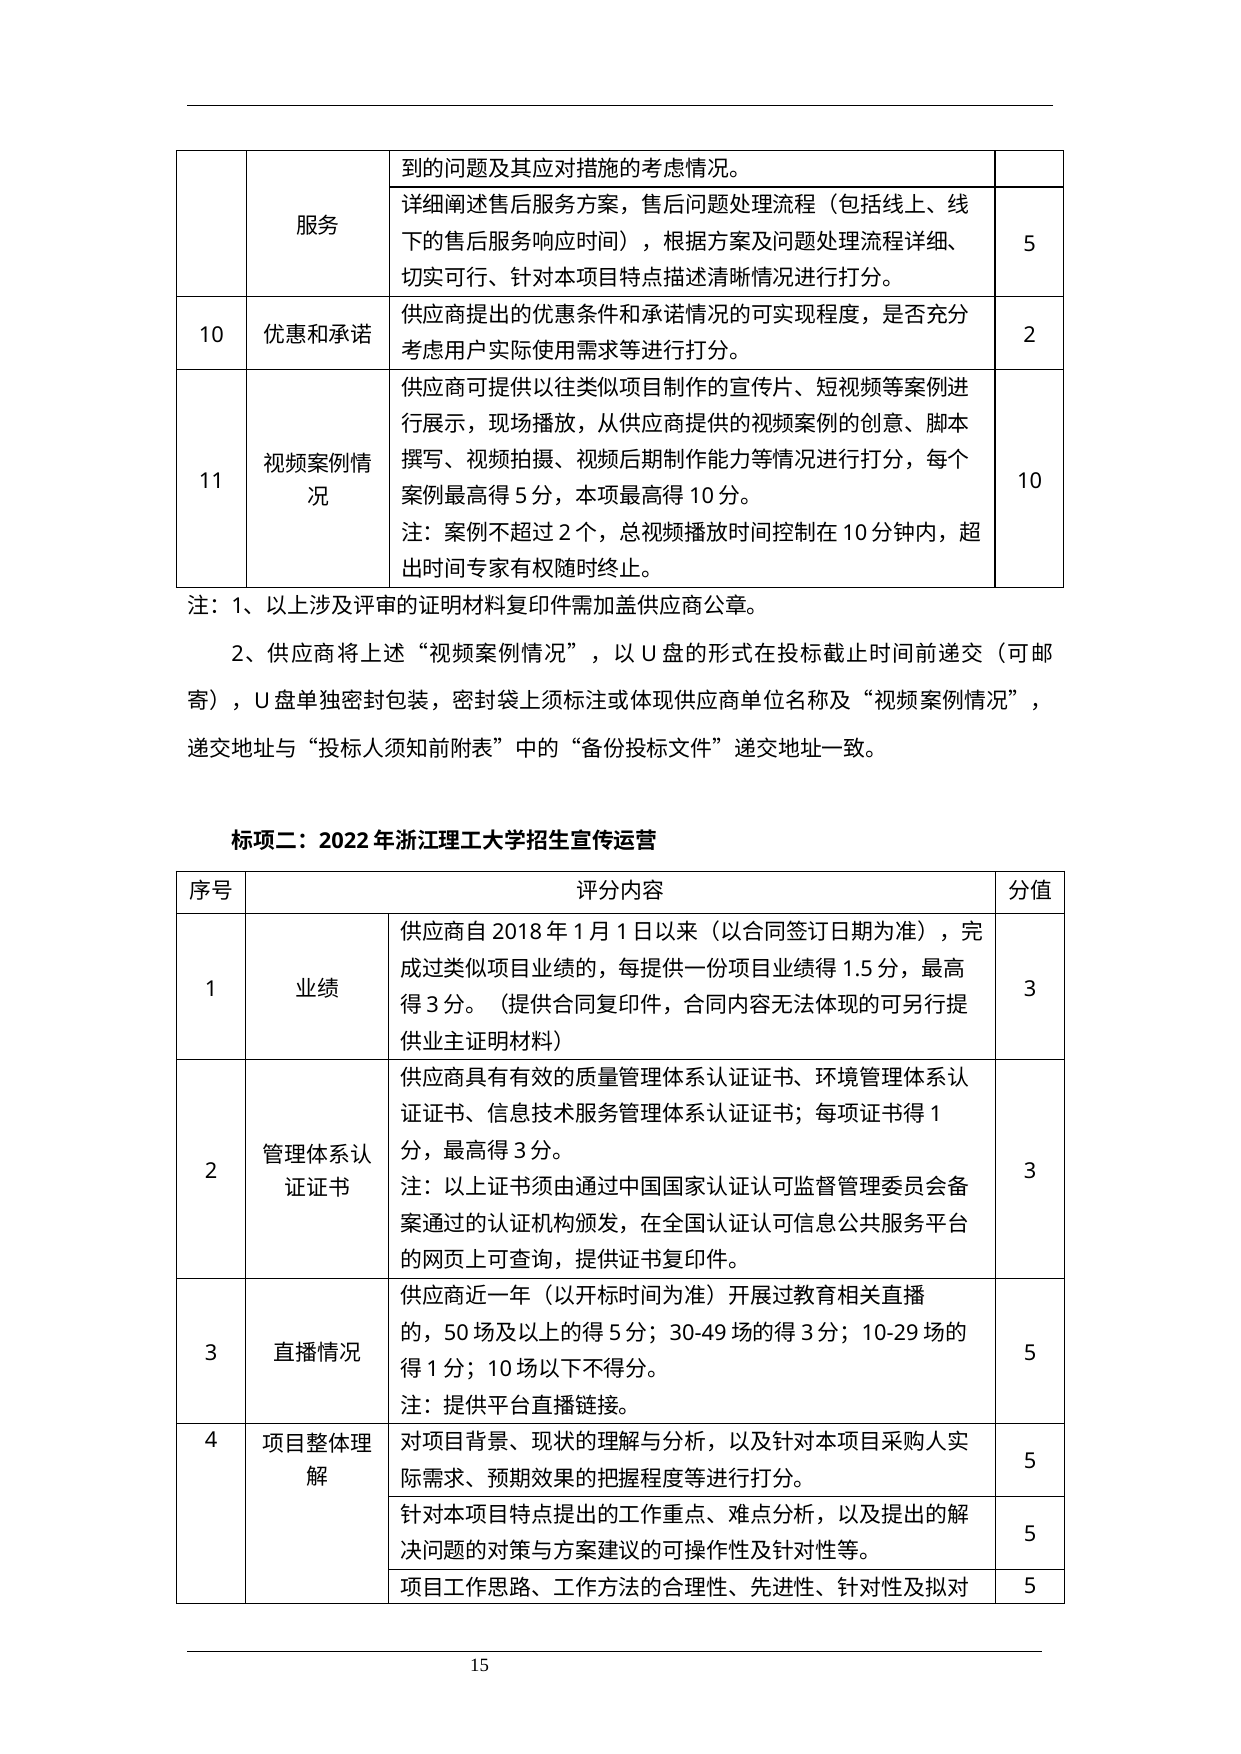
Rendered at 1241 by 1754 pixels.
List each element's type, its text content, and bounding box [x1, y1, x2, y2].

text 2、供应商将上述“视频案例情况”，以U盘的形式在投标截止时间前递交（可邮寄），U盘单独密封包装，密封袋上须标注或体现供应商单位名称及“视频案例情况”，递交地址与“投标人须知前附表”中的“备份投标文件”递交地址一致。 [187, 636, 1053, 762]
table_cell 对项目背景、现状的理解与分析，以及针对本项目采购人实际需求、预期效果的把握程度等进行打分。 [389, 1424, 995, 1496]
table_cell 10 [177, 297, 246, 368]
text 标项二：2022年浙江理工大学招生宣传运营 [187, 823, 1053, 855]
table_cell 3 [996, 914, 1064, 1059]
table_cell 10 [996, 370, 1063, 587]
table_cell 直播情况 [246, 1279, 388, 1423]
table_cell 11 [177, 370, 246, 587]
table_cell 视频案例情况 [247, 370, 389, 587]
table_cell 1 [177, 914, 245, 1059]
table_cell 5 [996, 1279, 1064, 1423]
table_cell 9 [177, 151, 246, 296]
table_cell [389, 1570, 995, 1603]
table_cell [390, 151, 994, 186]
table_cell 3 [177, 1279, 245, 1423]
table_cell 供应商提出的优惠条件和承诺情况的可实现程度，是否充分考虑用户实际使用需求等进行打分。 [390, 297, 994, 368]
text 注：1、以上涉及评审的证明材料复印件需加盖供应商公章。 [187, 588, 1053, 620]
table_cell 5 [996, 1497, 1064, 1569]
table_header 序号 [177, 872, 245, 913]
table_cell 供应商具有有效的质量管理体系认证证书、环境管理体系认证证书、信息技术服务管理体系认证证书；每项证书得1分，最高得3分。 注：以上证书须由通过中国国家认证认可监督管理委员会备案通过的认证机构颁发，在全国认证认可信息公共服务平台的网页上可查询，提供证书复印件。 [389, 1060, 995, 1277]
table_cell 供应商可提供以往类似项目制作的宣传片、短视频等案例进行展示，现场播放，从供应商提供的视频案例的创意、脚本撰写、视频拍摄、视频后期制作能力等情况进行打分，每个案例最高得5分，本项最高得10分。 注：案例不超过2个，总视频播放时间控制在10分钟内，超出时间专家有权随时终止。 [390, 370, 994, 587]
table_cell 针对本项目特点提出的工作重点、难点分析，以及提出的解决问题的对策与方案建议的可操作性及针对性等。 [389, 1497, 995, 1569]
table_cell 3 [996, 1060, 1064, 1277]
table_cell 售后及预案服务 [247, 151, 389, 296]
table_cell 5 [996, 188, 1063, 296]
table_cell 2 [996, 297, 1063, 368]
table_cell 5 [996, 1570, 1064, 1603]
table_cell 优惠和承诺 [247, 297, 389, 368]
table_header 评分内容 [246, 872, 995, 913]
table_cell 详细阐述售后服务方案，售后问题处理流程（包括线上、线下的售后服务响应时间），根据方案及问题处理流程详细、切实可行、针对本项目特点描述清晰情况进行打分。 [390, 188, 994, 296]
table_cell 供应商自2018年1月1日以来（以合同签订日期为准），完成过类似项目业绩的，每提供一份项目业绩得1.5分，最高得3分。（提供合同复印件，合同内容无法体现的可另行提供业主证明材料） [389, 914, 995, 1059]
table_header 分值 [996, 872, 1064, 913]
table_cell 5 [996, 151, 1063, 186]
table_cell 管理体系认证证书 [246, 1060, 388, 1277]
table_cell 项目整体理解 [246, 1424, 388, 1603]
table_cell 5 [996, 1424, 1064, 1496]
table_cell 业绩 [246, 914, 388, 1059]
table_cell 4 [177, 1424, 245, 1603]
table_cell 2 [177, 1060, 245, 1277]
table_cell 供应商近一年（以开标时间为准）开展过教育相关直播的，50场及以上的得5分；30-49场的得3分；10-29场的得1分；10场以下不得分。 注：提供平台直播链接。 [389, 1279, 995, 1423]
